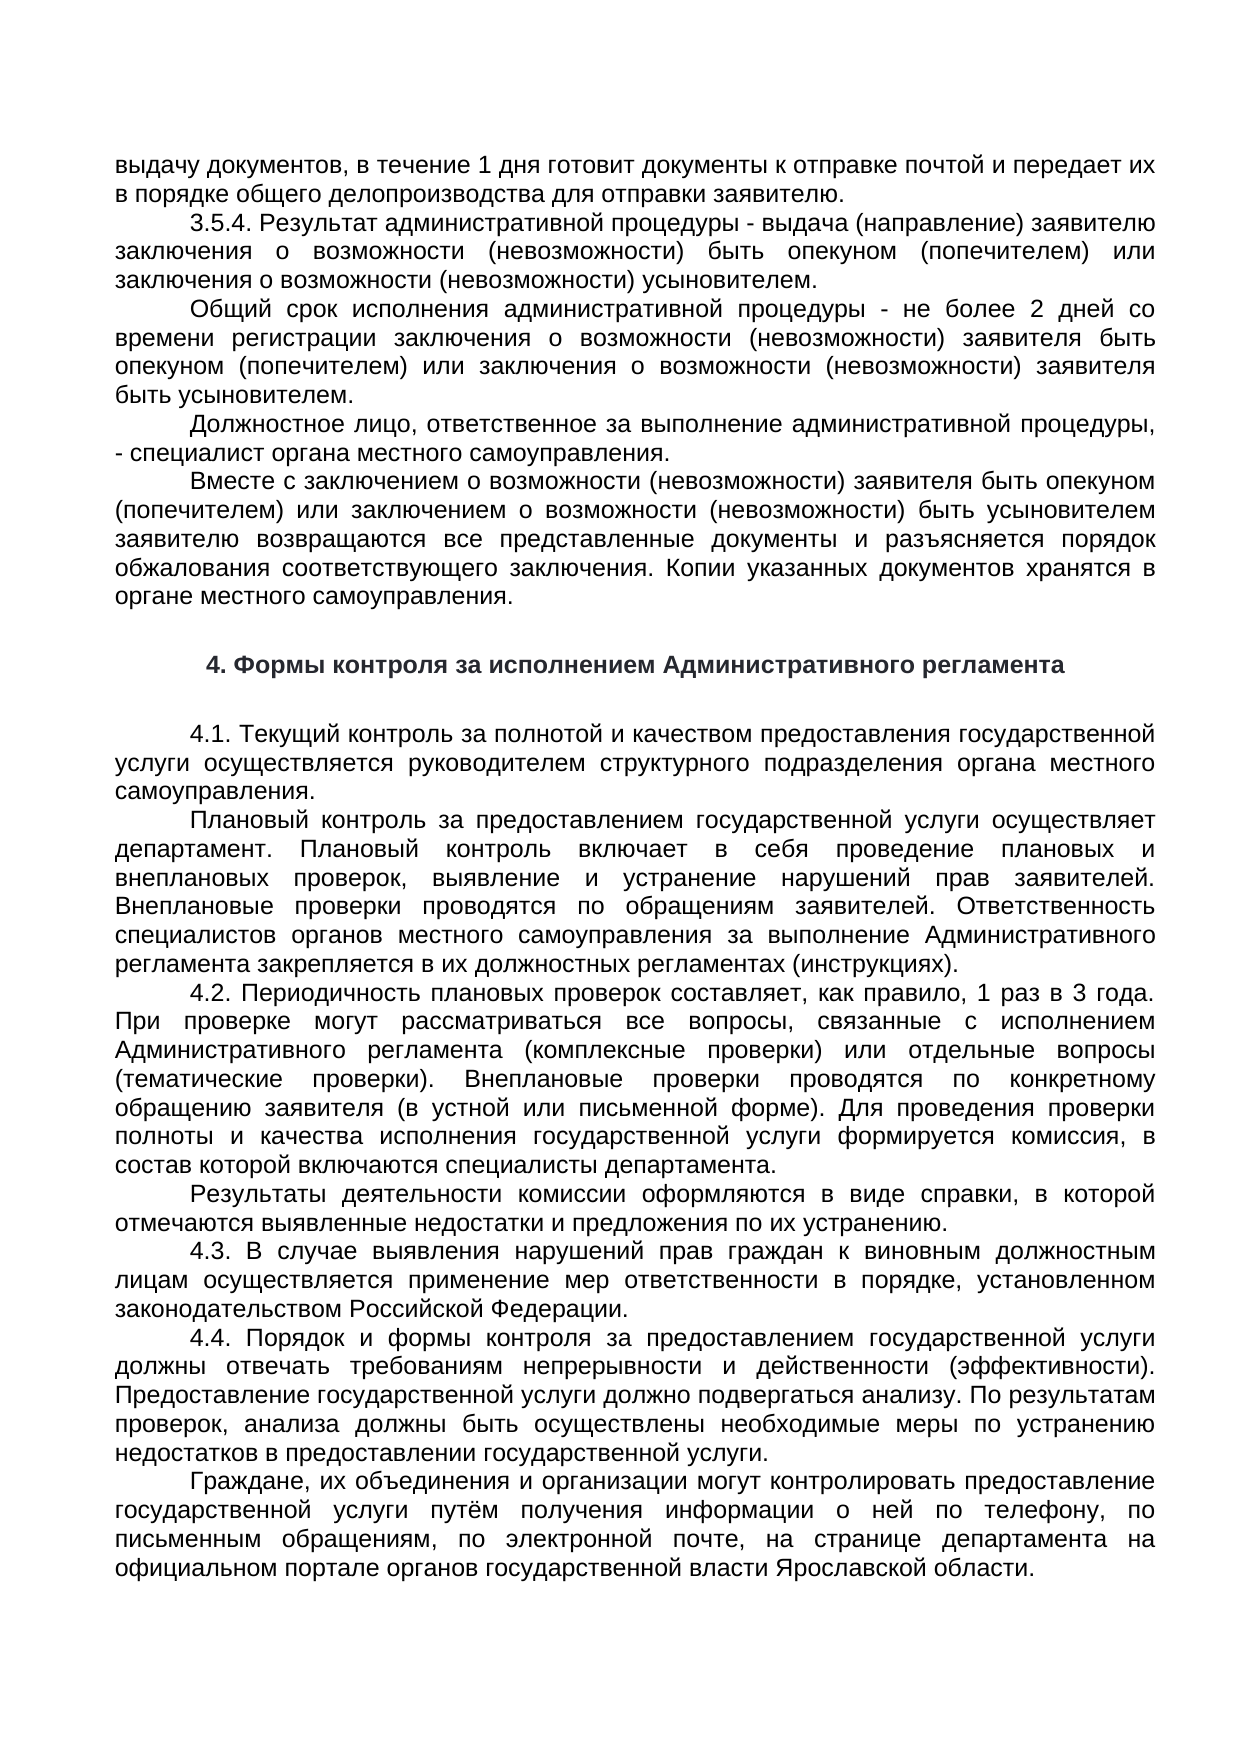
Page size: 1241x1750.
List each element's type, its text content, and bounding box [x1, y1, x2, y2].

text Вместе с заключением о возможности (невозможности) заявителя быть опекуном (попечителем) или заключением о возможности (невозможности) быть усыновителем заявителю возвращаются все представленные документы и разъясняется порядок обжалования соответствующего заключения. Копии указанных документов хранятся в органе местного самоуправления. [114, 466, 1157, 610]
text Должностное лицо, ответственное за выполнение административной процедуры, - специалист органа местного самоуправления. [114, 409, 1157, 466]
text 3.5.4. Результат административной процедуры - выдача (направление) заявителю заключения о возможности (невозможности) быть опекуном (попечителем) или заключения о возможности (невозможности) усыновителем. [114, 207, 1157, 294]
text 4.3. В случае выявления нарушений прав граждан к виновным должностным лицам осуществляется применение мер ответственности в порядке, установленном законодательством Российской Федерации. [114, 1236, 1157, 1322]
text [114, 150, 1157, 207]
text Граждане, их объединения и организации могут контролировать предоставление государственной услуги путём получения информации о ней по телефону, по письменным обращениям, по электронной почте, на странице департамента на официальном портале органов государственной власти Ярославской области. [114, 1466, 1157, 1581]
text 4.4. Порядок и формы контроля за предоставлением государственной услуги должны отвечать требованиям непрерывности и действенности (эффективности). Предоставление государственной услуги должно подвергаться анализу. По результатам проверок, анализа должны быть осуществлены необходимые меры по устранению недостатков в предоставлении государственной услуги. [114, 1322, 1157, 1466]
text 4.1. Текущий контроль за полнотой и качеством предоставления государственной услуги осуществляется руководителем структурного подразделения органа местного самоуправления. [114, 719, 1157, 805]
text Общий срок исполнения административной процедуры - не более 2 дней со времени регистрации заключения о возможности (невозможности) заявителя быть опекуном (попечителем) или заключения о возможности (невозможности) заявителя быть усыновителем. [114, 294, 1157, 409]
subtitle 4. Формы контроля за исполнением Административного регламента [114, 650, 1157, 679]
text Результаты деятельности комиссии оформляются в виде справки, в которой отмечаются выявленные недостатки и предложения по их устранению. [114, 1179, 1157, 1236]
text 4.2. Периодичность плановых проверок составляет, как правило, 1 раз в 3 года. При проверке могут рассматриваться все вопросы, связанные с исполнением Административного регламента (комплексные проверки) или отдельные вопросы (тематические проверки). Внеплановые проверки проводятся по конкретному обращению заявителя (в устной или письменной форме). Для проведения проверки полноты и качества исполнения государственной услуги формируется комиссия, в состав которой включаются специалисты департамента. [114, 977, 1157, 1179]
text Плановый контроль за предоставлением государственной услуги осуществляет департамент. Плановый контроль включает в себя проведение плановых и внеплановых проверок, выявление и устранение нарушений прав заявителей. Внеплановые проверки проводятся по обращениям заявителей. Ответственность специалистов органов местного самоуправления за выполнение Административного регламента закрепляется в их должностных регламентах (инструкциях). [114, 805, 1157, 977]
